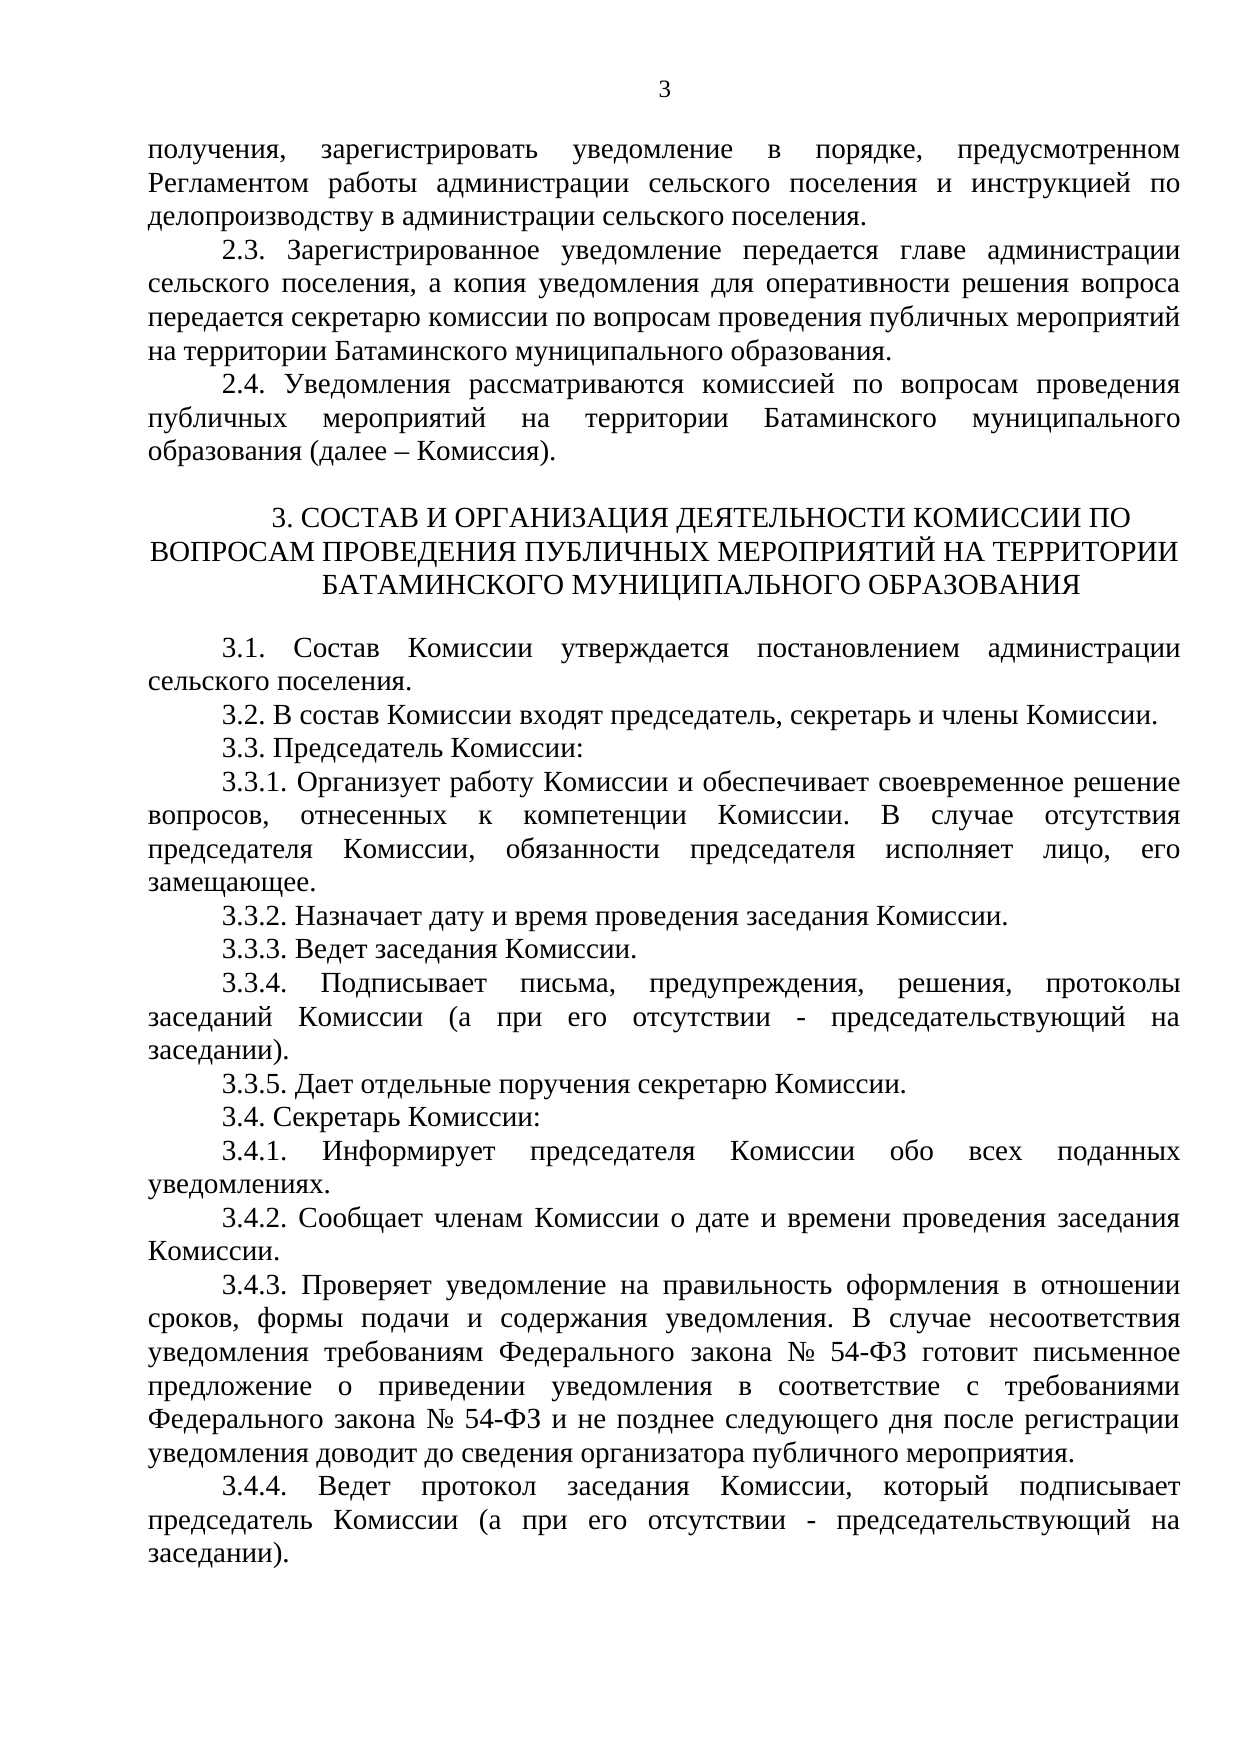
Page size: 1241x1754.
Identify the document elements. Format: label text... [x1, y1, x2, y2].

text 3.2. В состав Комиссии входят председатель, секретарь и члены Комиссии. [148, 697, 1181, 730]
text 2.3. Зарегистрированное уведомление передается главе администрации сельского поселения, а копия уведомления для оперативности решения вопроса передается секретарю комиссии по вопросам проведения публичных мероприятий на территории Батаминского муниципального образования. [148, 232, 1181, 366]
text 3.3.2. Назначает дату и время проведения заседания Комиссии. [148, 898, 1181, 932]
text 3.4.3. Проверяет уведомление на правильность оформления в отношении сроков, формы подачи и содержания уведомления. В случае несоответствия уведомления требованиям Федерального закона № 54-ФЗ готовит письменное предложение о приведении уведомления в соответствие с требованиями Федерального закона № 54-ФЗ и не позднее следующего дня после регистрации уведомления доводит до сведения организатора публичного мероприятия. [148, 1267, 1181, 1468]
text БАТАМИНСКОГО МУНИЦИПАЛЬНОГО ОБРАЗОВАНИЯ [148, 567, 1181, 601]
text 3. СОСТАВ И ОРГАНИЗАЦИЯ ДЕЯТЕЛЬНОСТИ КОМИССИИ ПО [148, 500, 1181, 534]
text ВОПРОСАМ ПРОВЕДЕНИЯ ПУБЛИЧНЫХ МЕРОПРИЯТИЙ НА ТЕРРИТОРИИ [148, 534, 1181, 567]
text 3.4.4. Ведет протокол заседания Комиссии, который подписывает председатель Комиссии (а при его отсутствии - председательствующий на заседании). [148, 1468, 1181, 1569]
text 3.1. Состав Комиссии утверждается постановлением администрации сельского поселения. [148, 630, 1181, 697]
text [148, 131, 1181, 232]
text 3.3.5. Дает отдельные поручения секретарю Комиссии. [148, 1066, 1181, 1099]
text 3.4.2. Сообщает членам Комиссии о дате и времени проведения заседания Комиссии. [148, 1200, 1181, 1267]
text 3.4. Секретарь Комиссии: [148, 1099, 1181, 1133]
text 3.4.1. Информирует председателя Комиссии обо всех поданных уведомлениях. [148, 1133, 1181, 1200]
text 2.4. Уведомления рассматриваются комиссией по вопросам проведения публичных мероприятий на территории Батаминского муниципального образования (далее – Комиссия). [148, 366, 1181, 467]
text 3.3.1. Организует работу Комиссии и обеспечивает своевременное решение вопросов, отнесенных к компетенции Комиссии. В случае отсутствия председателя Комиссии, обязанности председателя исполняет лицо, его замещающее. [148, 764, 1181, 898]
text 3.3. Председатель Комиссии: [148, 730, 1181, 764]
text 3.3.4. Подписывает письма, предупреждения, решения, протоколы заседаний Комиссии (а при его отсутствии - председательствующий на заседании). [148, 965, 1181, 1066]
text 3.3.3. Ведет заседания Комиссии. [148, 932, 1181, 965]
